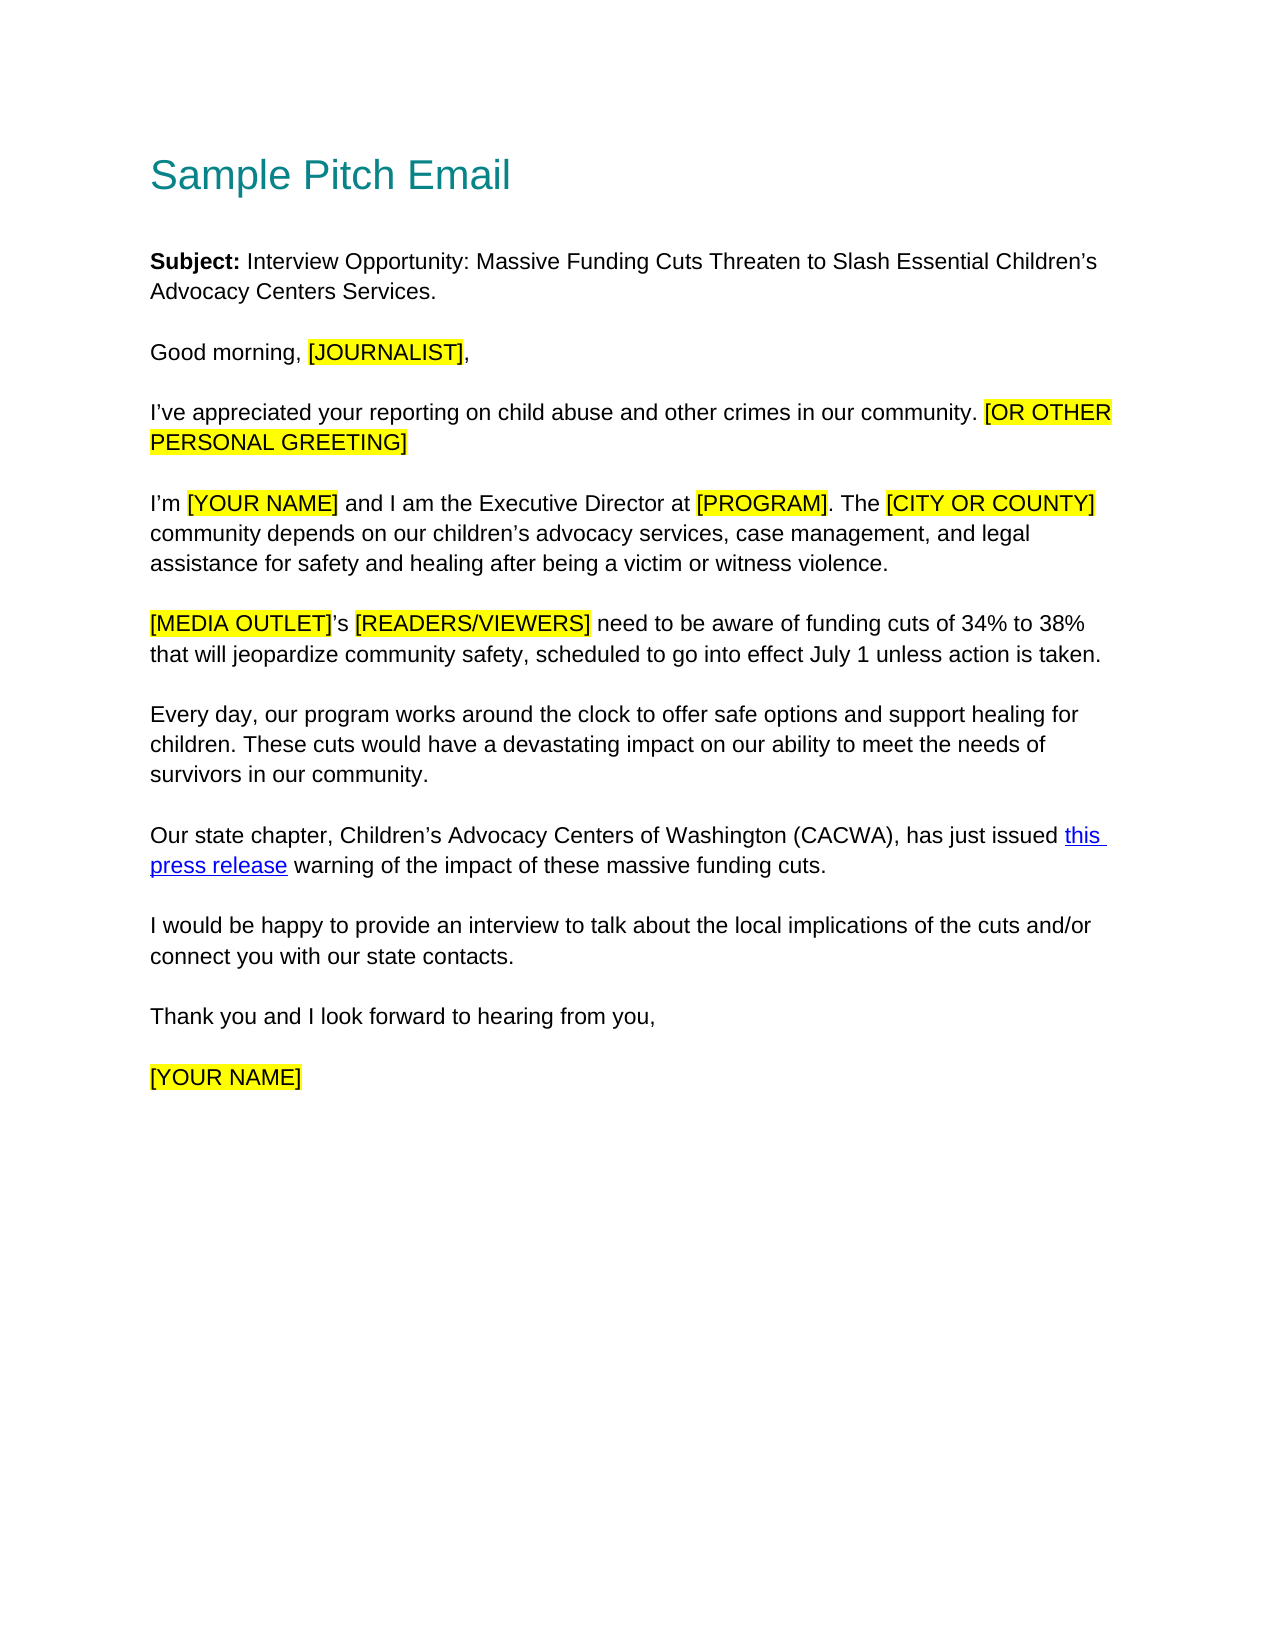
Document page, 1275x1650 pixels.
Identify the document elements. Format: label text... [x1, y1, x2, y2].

text Thank you and I look forward to hearing from you, [150, 1003, 1125, 1029]
text Every day, our program works around the clock to offer safe options and support healing for children. These cuts would have a devastating impact on our ability to meet the needs of survivors in our community. [150, 701, 1125, 788]
subtitle Sample Pitch Email [150, 150, 1125, 198]
text I would be happy to provide an interview to talk about the local implications of the cuts and/or connect you with our state contacts. [150, 912, 1125, 969]
text I’ve appreciated your reporting on child abuse and other crimes in our community. [OR OTHER PERSONAL GREETING] [150, 399, 1125, 455]
text Our state chapter, Children’s Advocacy Centers of Washington (CACWA), has just issued this press release warning of the impact of these massive funding cuts. [150, 822, 1125, 878]
text Subject: Interview Opportunity: Massive Funding Cuts Threaten to Slash Essential Children’s Advocacy Centers Services. [150, 248, 1125, 304]
text [MEDIA OUTLET]’s [READERS/VIEWERS] need to be aware of funding cuts of 34% to 38% that will jeopardize community safety, scheduled to go into effect July 1 unless action is taken. [150, 610, 1125, 667]
text I’m [YOUR NAME] and I am the Executive Director at [PROGRAM]. The [CITY OR COUNTY] community depends on our children’s advocacy services, case management, and legal assistance for safety and healing after being a victim or witness violence. [150, 489, 1125, 576]
text [YOUR NAME] [150, 1063, 1125, 1090]
text Good morning, [JOURNALIST], [150, 338, 1125, 365]
